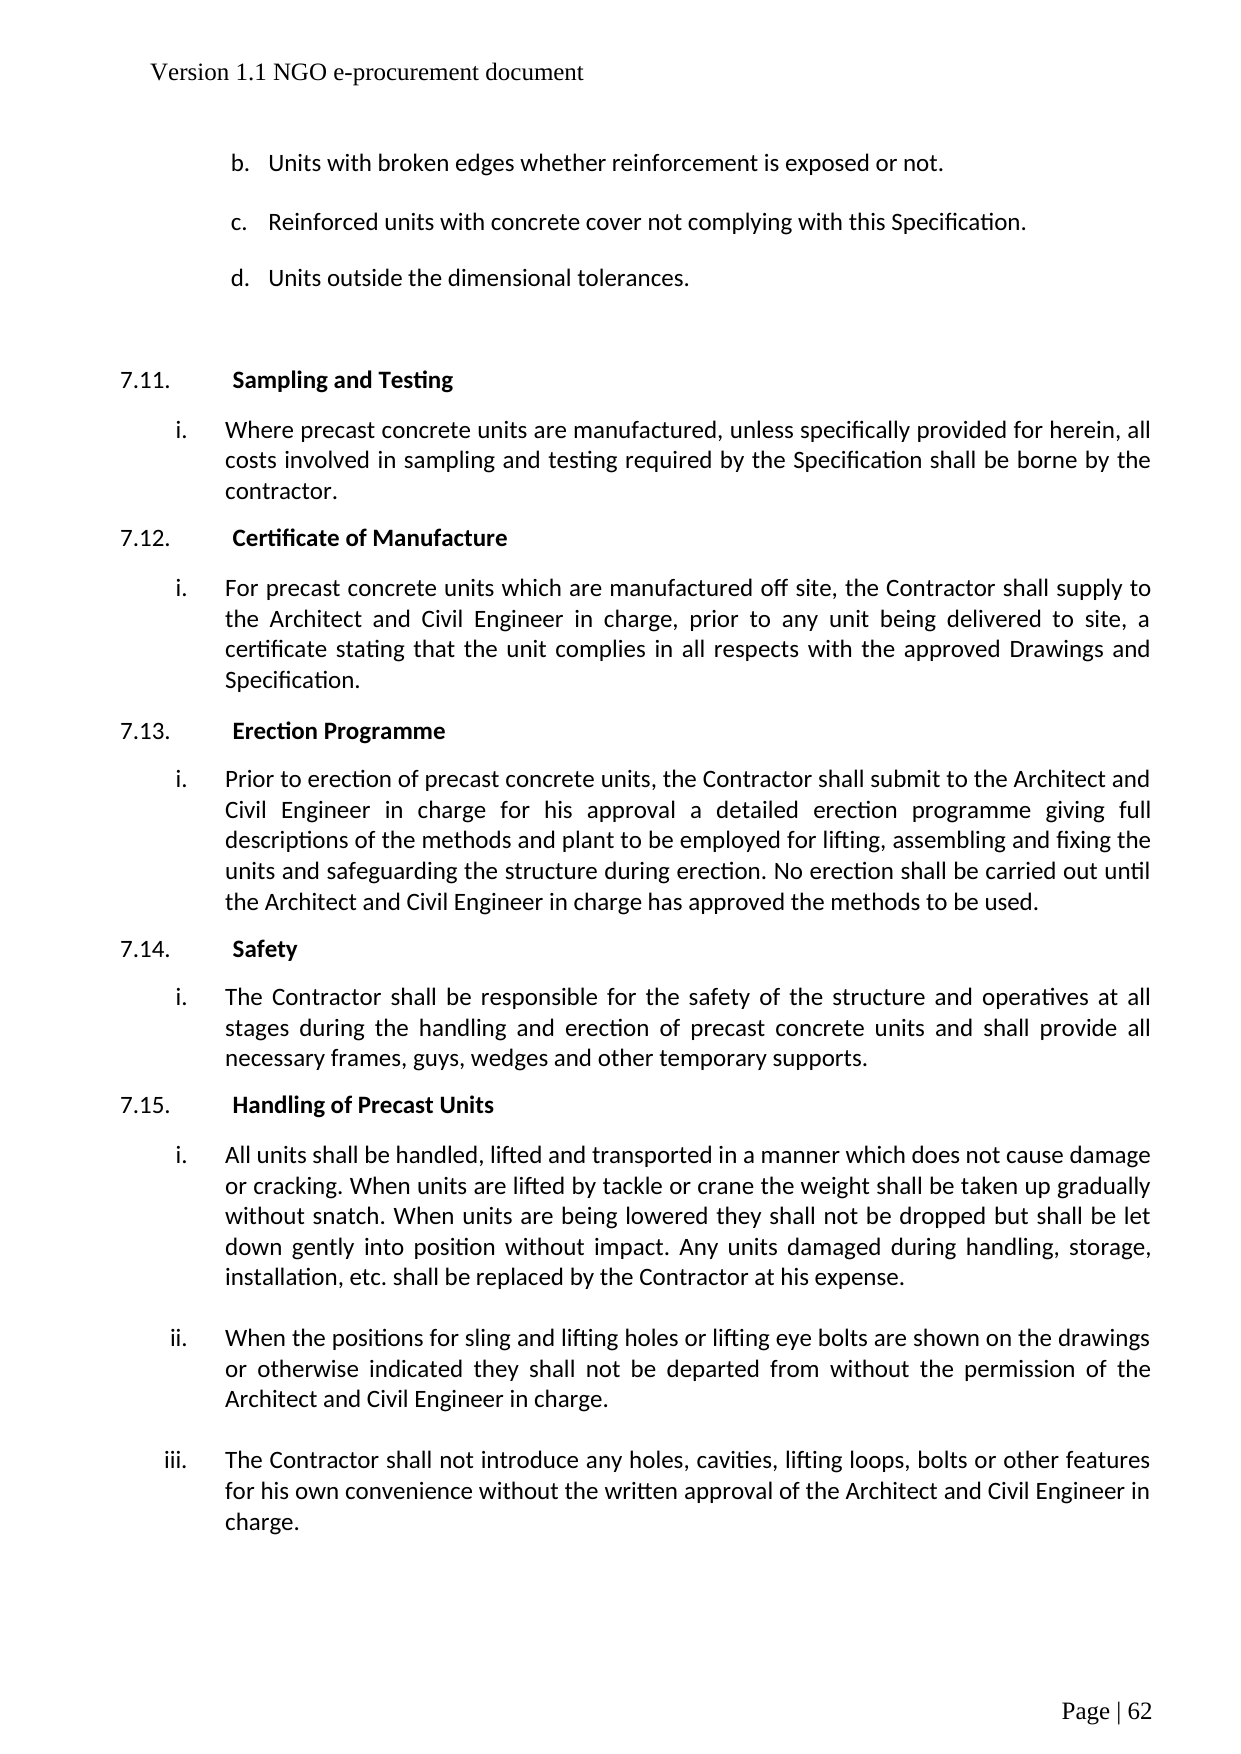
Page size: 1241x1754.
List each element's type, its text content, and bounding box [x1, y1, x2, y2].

list Where precast concrete units are manufactured, unless specifically provided for herein, all costs involved in sampling and testing required by the Specification shall be borne by the contractor. [187, 414, 1152, 506]
list The Contractor shall not introduce any holes, cavities, lifting loops, bolts or other features for his own convenience without the written approval of the Architect and Civil Engineer in charge. [187, 1445, 1152, 1536]
list For precast concrete units which are manufactured off site, the Contractor shall supply to the Architect and Civil Engineer in charge, prior to any unit being delivered to site, a certificate stating that the unit complies in all respects with the approved Drawings and Specification. [187, 572, 1152, 694]
list Erection Programme [120, 715, 1152, 746]
list Units with broken edges whether reinforcement is exposed or not. [231, 147, 1152, 177]
list Handling of Precast Units [120, 1089, 1152, 1120]
list Safety [120, 933, 1152, 964]
list Units outside the dimensional tolerances. [231, 262, 1152, 292]
list Prior to erection of precast concrete units, the Contractor shall submit to the Architect and Civil Engineer in charge for his approval a detailed erection programme giving full descriptions of the methods and plant to be employed for lifting, assembling and fixing the units and safeguarding the structure during erection. No erection shall be carried out until the Architect and Civil Engineer in charge has approved the methods to be used. [187, 764, 1152, 916]
list All units shall be handled, lifted and transported in a manner which does not cause damage or cracking. When units are lifted by tackle or crane the weight shall be taken up gradually without snatch. When units are being lowered they shall not be dropped but shall be let down gently into position without impact. Any units damaged during handling, storage, installation, etc. shall be replaced by the Contractor at his expense. [187, 1139, 1152, 1292]
list The Contractor shall be responsible for the safety of the structure and operatives at all stages during the handling and erection of precast concrete units and shall provide all necessary frames, guys, wedges and other temporary supports. [187, 981, 1152, 1073]
list When the positions for sling and lifting holes or lifting eye bolts are shown on the drawings or otherwise indicated they shall not be departed from without the permission of the Architect and Civil Engineer in charge. [187, 1323, 1152, 1414]
list Reinforced units with concrete cover not complying with this Specification. [231, 206, 1152, 237]
list Sampling and Testing [120, 364, 1152, 395]
list Certificate of Manufacture [120, 522, 1152, 553]
